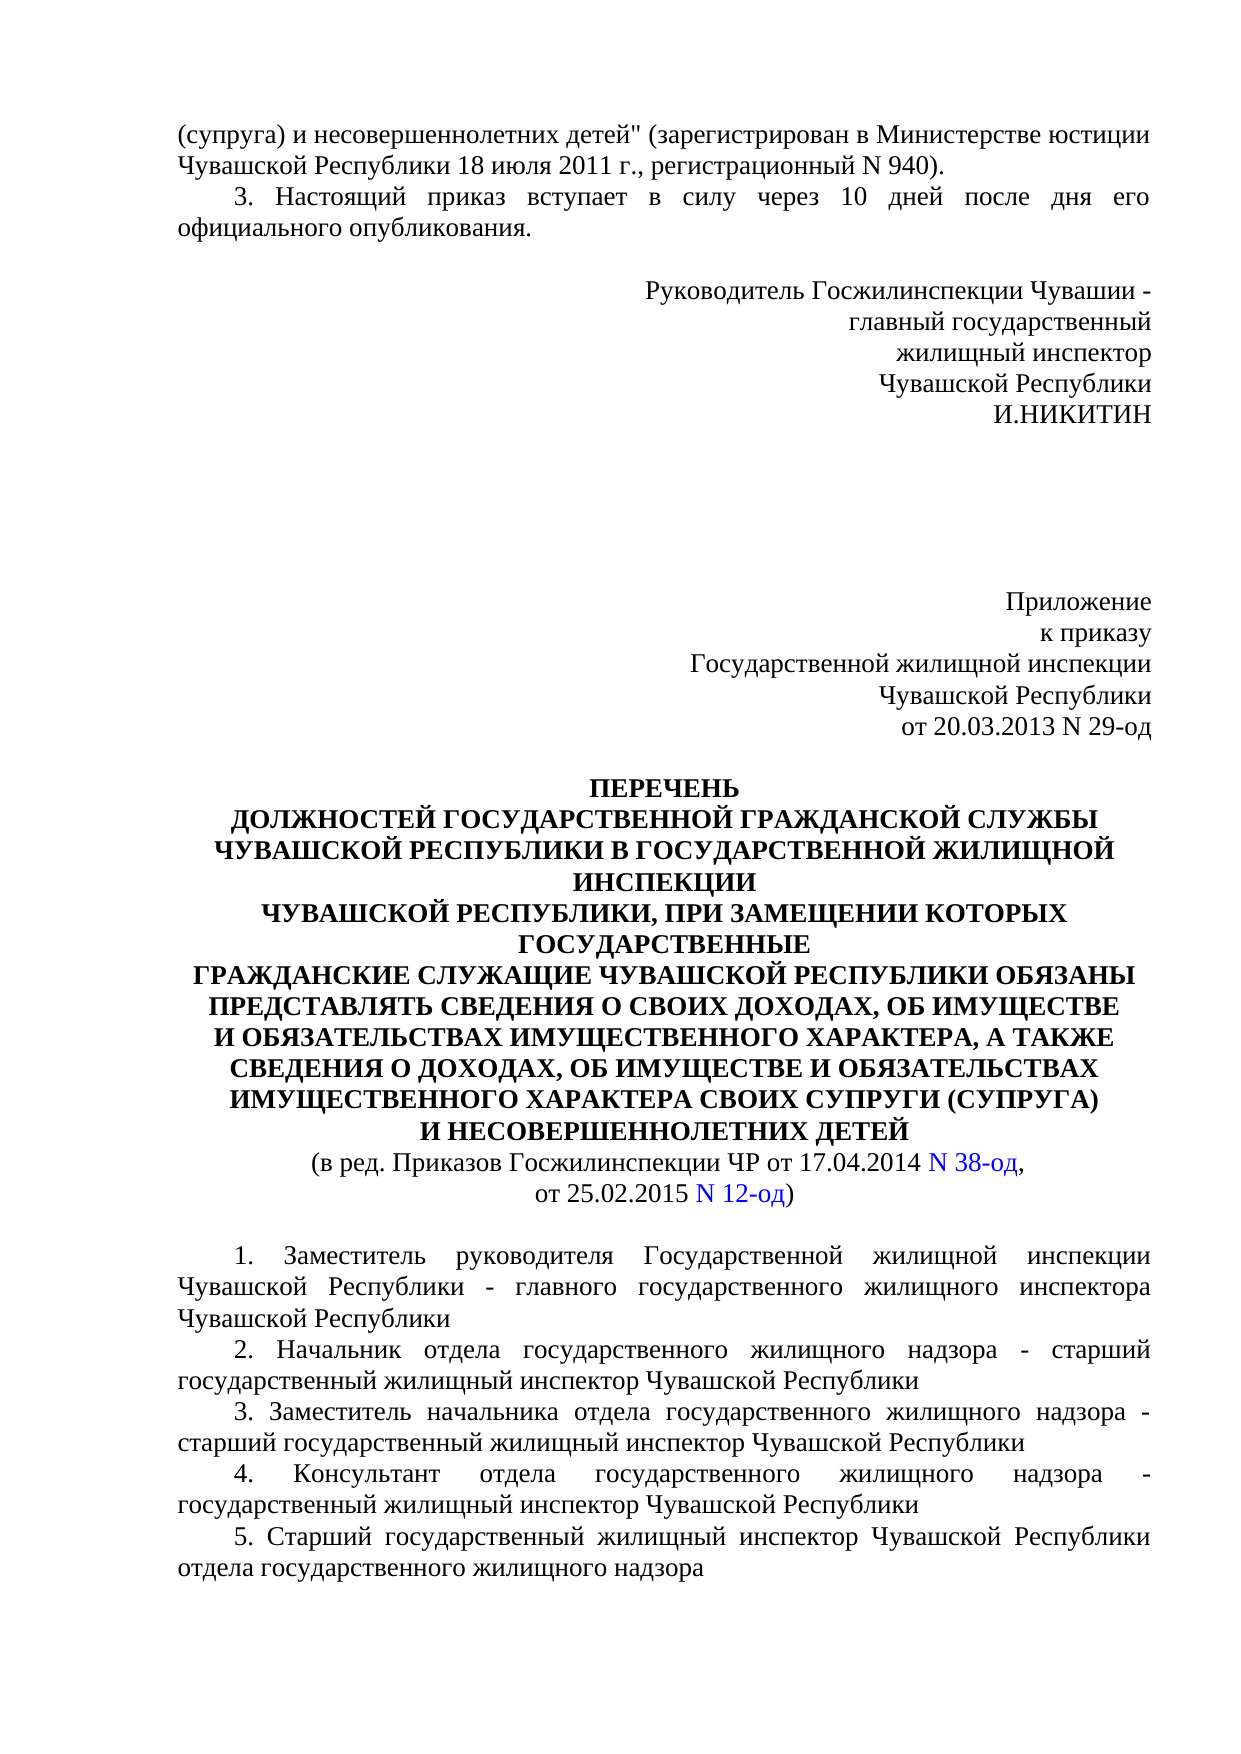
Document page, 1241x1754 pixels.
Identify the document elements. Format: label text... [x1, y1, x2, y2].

title ЧУВАШСКОЙ РЕСПУБЛИКИ В ГОСУДАРСТВЕННОЙ ЖИЛИЩНОЙ ИНСПЕКЦИИ [177, 834, 1152, 897]
text от 25.02.2015 N 12-од) [177, 1177, 1152, 1208]
text 5. Старший государственный жилищный инспектор Чувашской Республики отдела государственного жилищного надзора [177, 1520, 1152, 1582]
text 3. Заместитель начальника отдела государственного жилищного надзора - старший государственный жилищный инспектор Чувашской Республики [177, 1395, 1152, 1457]
text жилищный инспектор [177, 336, 1152, 367]
text И.НИКИТИН [177, 398, 1152, 429]
title ПЕРЕЧЕНЬ [177, 772, 1152, 803]
text от 20.03.2013 N 29-од [177, 710, 1152, 741]
title ГРАЖДАНСКИЕ СЛУЖАЩИЕ ЧУВАШСКОЙ РЕСПУБЛИКИ ОБЯЗАНЫ [177, 959, 1152, 990]
title ПРЕДСТАВЛЯТЬ СВЕДЕНИЯ О СВОИХ ДОХОДАХ, ОБ ИМУЩЕСТВЕ [177, 990, 1152, 1021]
title И НЕСОВЕРШЕННОЛЕТНИХ ДЕТЕЙ [177, 1115, 1152, 1146]
text Приложение [177, 585, 1152, 616]
title ДОЛЖНОСТЕЙ ГОСУДАРСТВЕННОЙ ГРАЖДАНСКОЙ СЛУЖБЫ [177, 803, 1152, 834]
text Чувашской Республики [177, 679, 1152, 710]
text Государственной жилищной инспекции [177, 648, 1152, 679]
text Руководитель Госжилинспекции Чувашии - [177, 274, 1152, 305]
text 1. Заместитель руководителя Государственной жилищной инспекции Чувашской Республики - главного государственного жилищного инспектора Чувашской Республики [177, 1239, 1152, 1333]
title ЧУВАШСКОЙ РЕСПУБЛИКИ, ПРИ ЗАМЕЩЕНИИ КОТОРЫХ ГОСУДАРСТВЕННЫЕ [177, 897, 1152, 959]
text 4. Консультант отдела государственного жилищного надзора - государственный жилищный инспектор Чувашской Республики [177, 1457, 1152, 1520]
title И ОБЯЗАТЕЛЬСТВАХ ИМУЩЕСТВЕННОГО ХАРАКТЕРА, А ТАКЖЕ [177, 1021, 1152, 1052]
text 3. Настоящий приказ вступает в силу через 10 дней после дня его официального опубликования. [177, 180, 1152, 243]
title ИМУЩЕСТВЕННОГО ХАРАКТЕРА СВОИХ СУПРУГИ (СУПРУГА) [177, 1084, 1152, 1115]
title СВЕДЕНИЯ О ДОХОДАХ, ОБ ИМУЩЕСТВЕ И ОБЯЗАТЕЛЬСТВАХ [177, 1052, 1152, 1084]
text Чувашской Республики [177, 367, 1152, 398]
text к приказу [177, 616, 1152, 648]
text главный государственный [177, 305, 1152, 336]
text 2. Начальник отдела государственного жилищного надзора - старший государственный жилищный инспектор Чувашской Республики [177, 1333, 1152, 1395]
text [177, 118, 1152, 180]
text (в ред. Приказов Госжилинспекции ЧР от 17.04.2014 N 38-од, [177, 1146, 1152, 1177]
